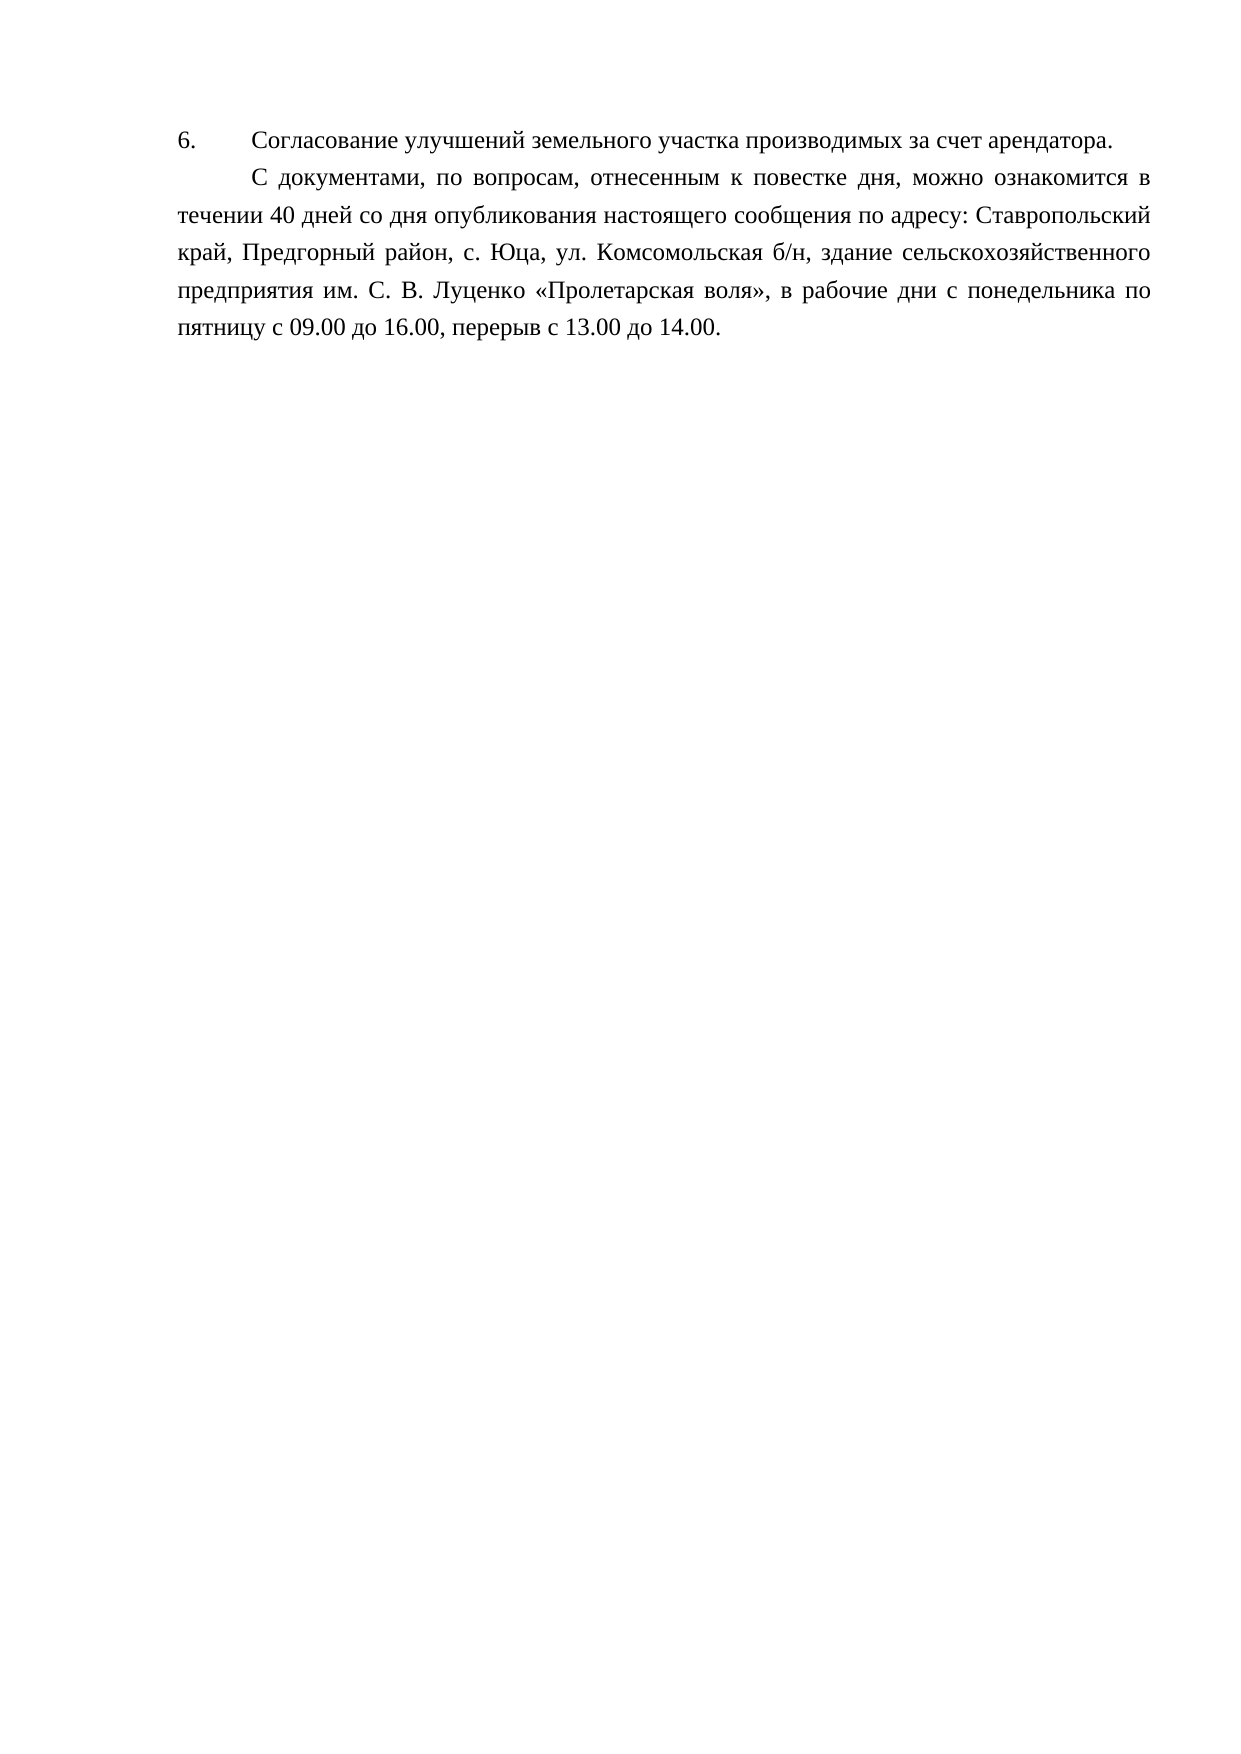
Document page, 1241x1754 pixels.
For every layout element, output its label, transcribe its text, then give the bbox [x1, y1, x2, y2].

text 6. Согласование улучшений земельного участка производимых за счет арендатора. [177, 118, 1152, 156]
text С документами, по вопросам, отнесенным к повестке дня, можно ознакомится в течении 40 дней со дня опубликования настоящего сообщения по адресу: Ставропольский край, Предгорный район, с. Юца, ул. Комсомольская б/н, здание сельскохозяйственного предприятия им. С. В. Луценко «Пролетарская воля», в рабочие дни с понедельника по пятницу с 09.00 до 16.00, перерыв с 13.00 до 14.00. [177, 156, 1152, 343]
